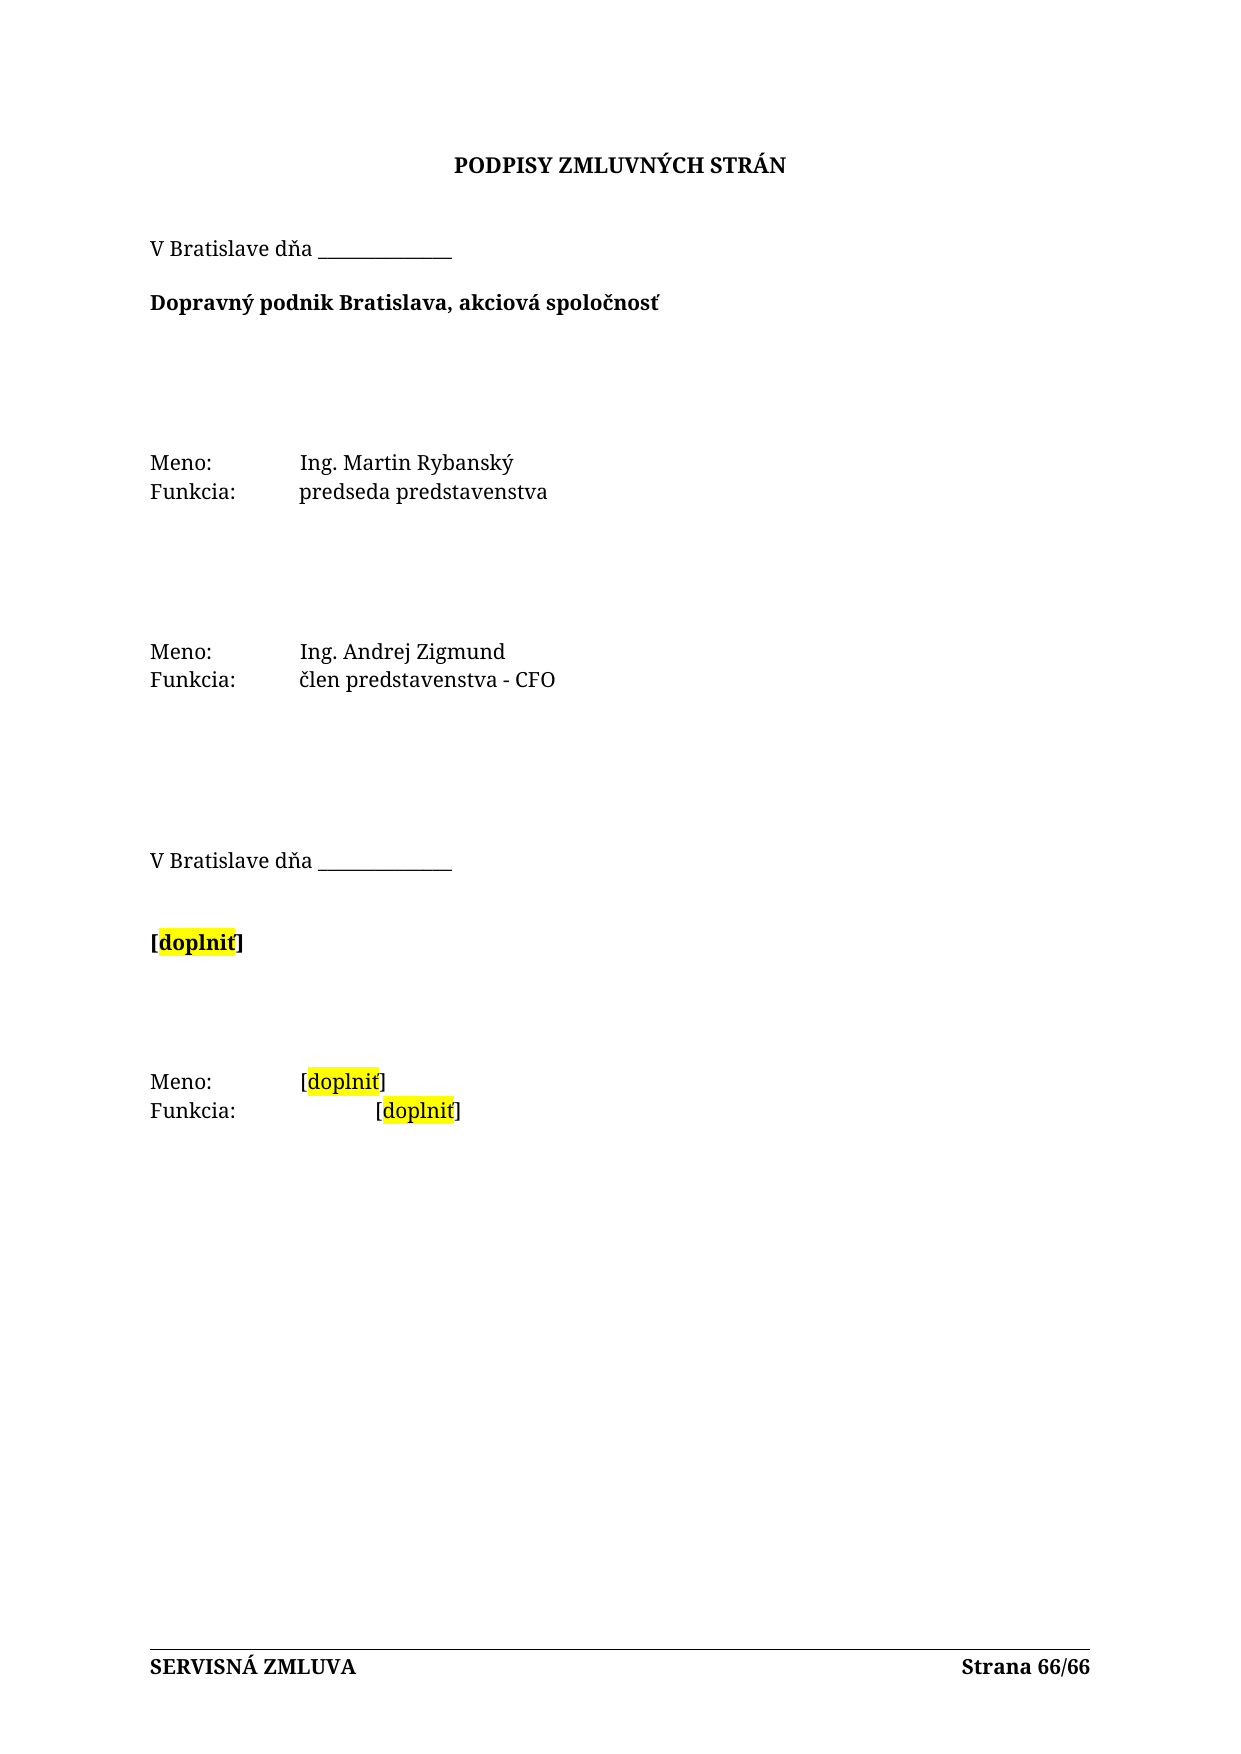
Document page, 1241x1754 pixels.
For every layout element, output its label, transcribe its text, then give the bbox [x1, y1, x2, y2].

text V Bratislave dňa ______________ [150, 846, 1090, 874]
text Meno: Ing. Martin Rybanský [150, 448, 1090, 477]
text Funkcia: predseda predstavenstva [150, 477, 1090, 505]
text Funkcia: [doplniť] [454, 1096, 1090, 1124]
text V Bratislave dňa ______________ [150, 234, 1090, 263]
text [doplniť] [235, 928, 1090, 956]
text Meno: [doplniť] [150, 1067, 308, 1096]
text Dopravný podnik Bratislava, akciová spoločnosť [150, 288, 1090, 316]
text Meno: [doplniť] [379, 1067, 1090, 1096]
text Meno: Ing. Andrej Zigmund [150, 637, 1090, 666]
text PODPISY ZMLUVNÝCH STRÁN [150, 150, 1090, 180]
text Funkcia: člen predstavenstva - CFO [150, 666, 1090, 694]
text Funkcia: [doplniť] [150, 1096, 383, 1124]
